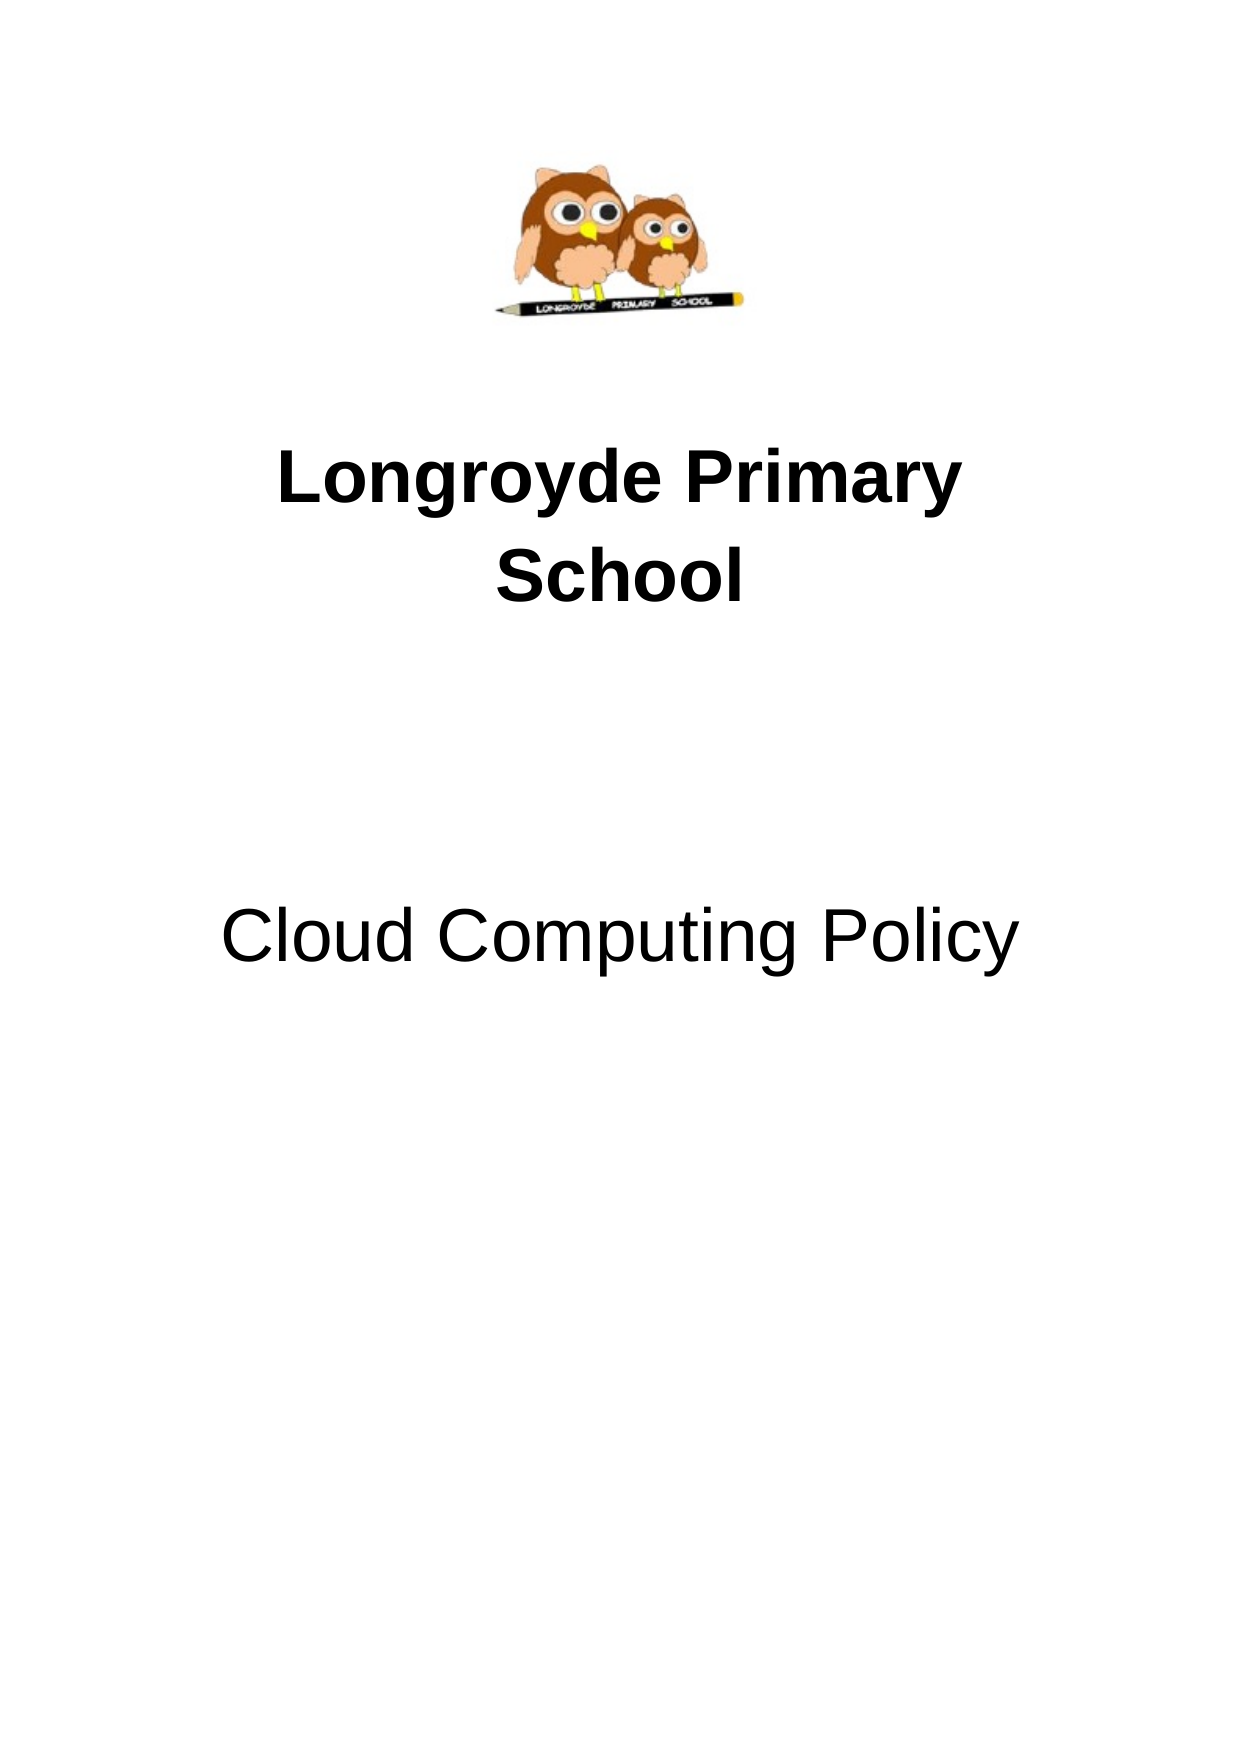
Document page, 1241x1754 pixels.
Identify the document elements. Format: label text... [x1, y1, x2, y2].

text Cloud Computing Policy [150, 891, 1090, 977]
text Longroyde Primary School [150, 432, 1090, 617]
picture [468, 150, 772, 343]
